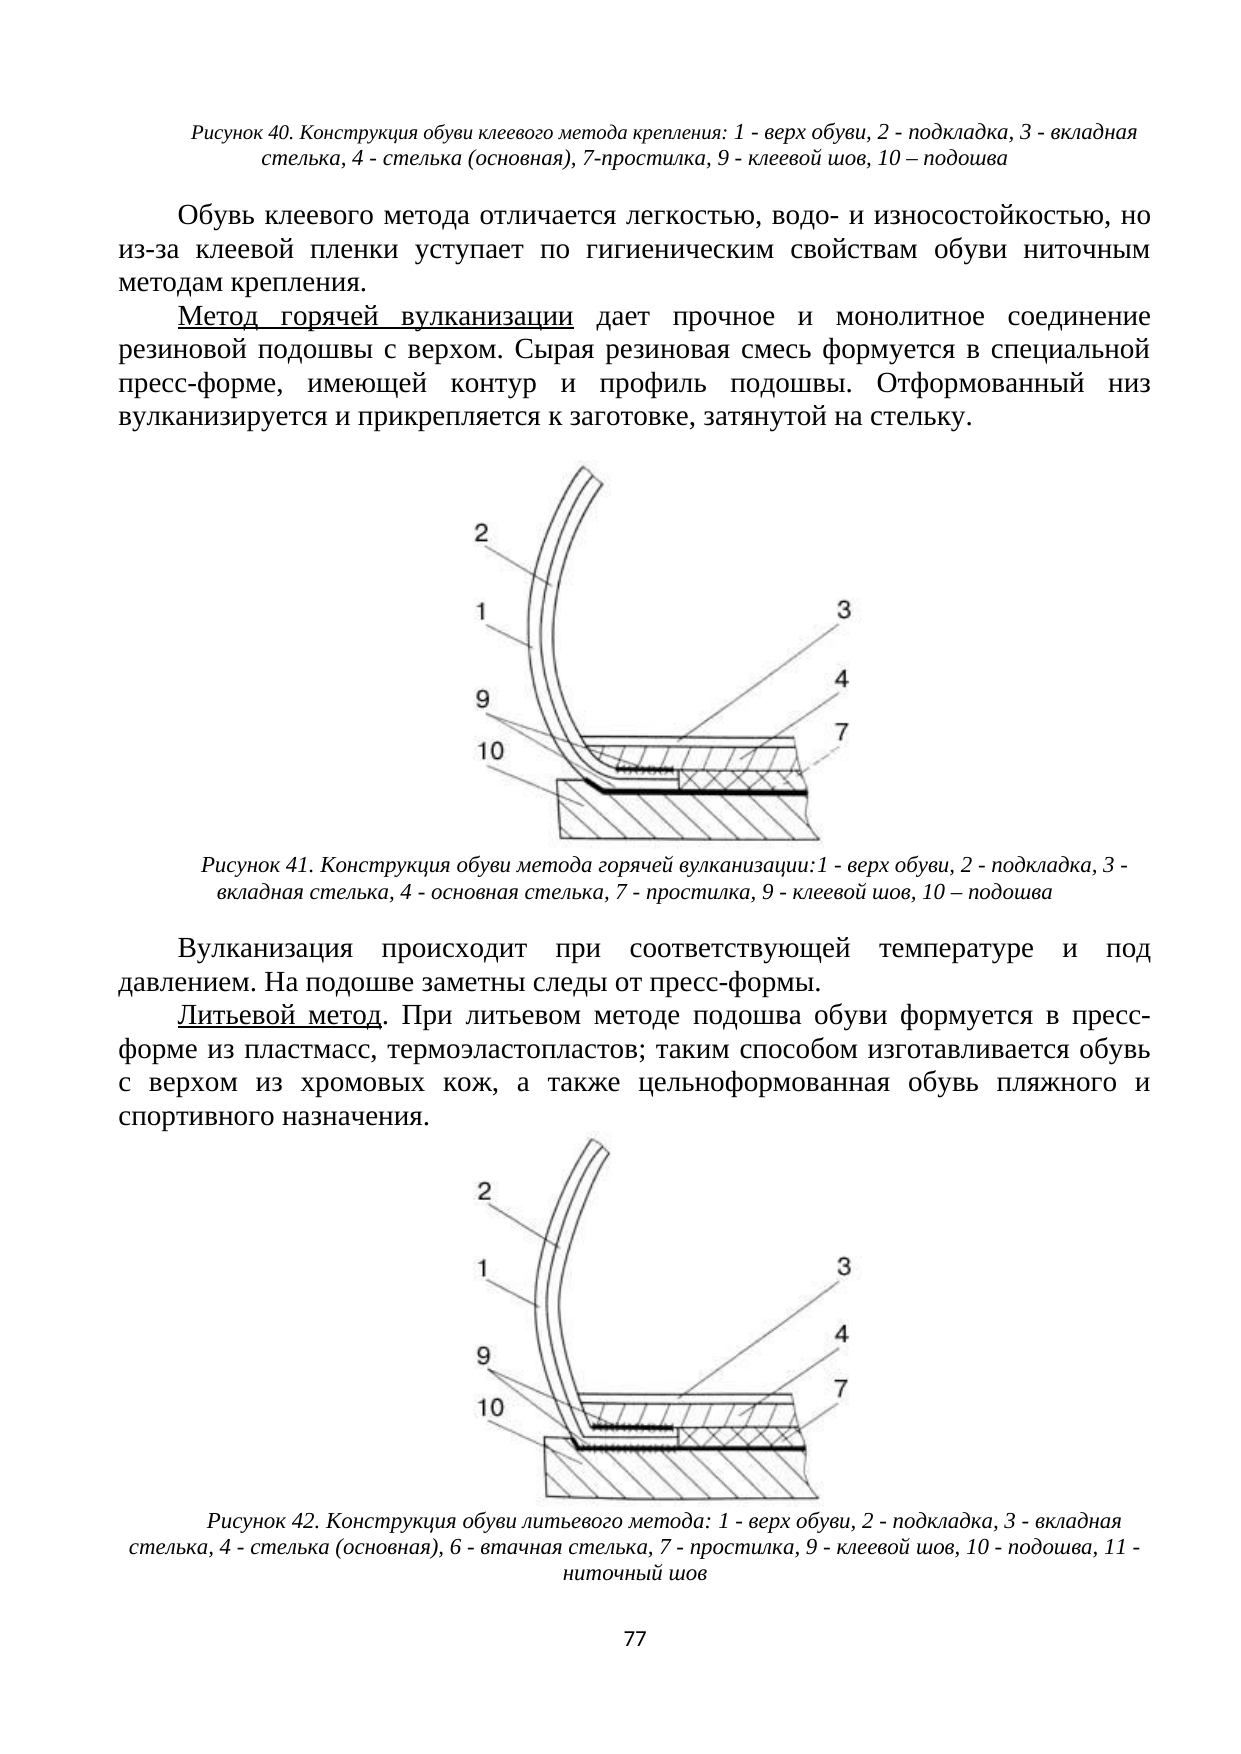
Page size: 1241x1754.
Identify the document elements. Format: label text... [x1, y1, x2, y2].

text Рисунок 42. Конструкция обуви литьевого метода: 1 - верх обуви, 2 - подкладка, 3 - вкладная стелька, 4 - стелька (основная), 6 - втачная стелька, 7 - простилка, 9 - клеевой шов, 10 - подошва, 11 - ниточный шов [118, 1507, 718, 1586]
text Вулканизация происходит при соответствующей температуре и под давлением. На подошве заметны следы от пресс-формы. [118, 930, 1152, 997]
text Литьевой метод. При литьевом методе подошва обуви формуется в пресс-форме из пластмасс, термоэластопластов; таким способом изготавливается обувь с верхом из хромовых кож, а также цельноформованная обувь пляжного и спортивного назначения. [118, 997, 1152, 1132]
text Рисунок 41. Конструкция обуви метода горячей вулканизации:1 - верх обуви, 2 - подкладка, 3 - вкладная стелька, 4 - основная стелька, 7 - простилка, 9 - клеевой шов, 10 – подошва [118, 851, 817, 904]
text Метод горячей вулканизации дает прочное и монолитное соединение резиновой подошвы с верхом. Сырая резиновая смесь формуется в специальной пресс-форме, имеющей контур и профиль подошвы. Отформованный низ вулканизируется и прикрепляется к заготовке, затянутой на стельку. [118, 298, 1152, 432]
text Рисунок 40. Конструкция обуви клеевого метода крепления: 1 - верх обуви, 2 - подкладка, 3 - вкладная стелька, 4 - стелька (основная), 7-простилка, 9 - клеевой шов, 10 – подошва [118, 118, 1152, 171]
picture [461, 1131, 868, 1507]
picture [461, 460, 868, 852]
text Рисунок 42. Конструкция обуви литьевого метода: 1 - верх обуви, 2 - подкладка, 3 - вкладная стелька, 4 - стелька (основная), 6 - втачная стелька, 7 - простилка, 9 - клеевой шов, 10 - подошва, 11 - ниточный шов [707, 1507, 1152, 1586]
text Обувь клеевого метода отличается легкостью, водо- и износостойкостью, но из-за клеевой пленки уступает по гигиеническим свойствам обуви ниточным методам крепления. [118, 197, 1152, 298]
